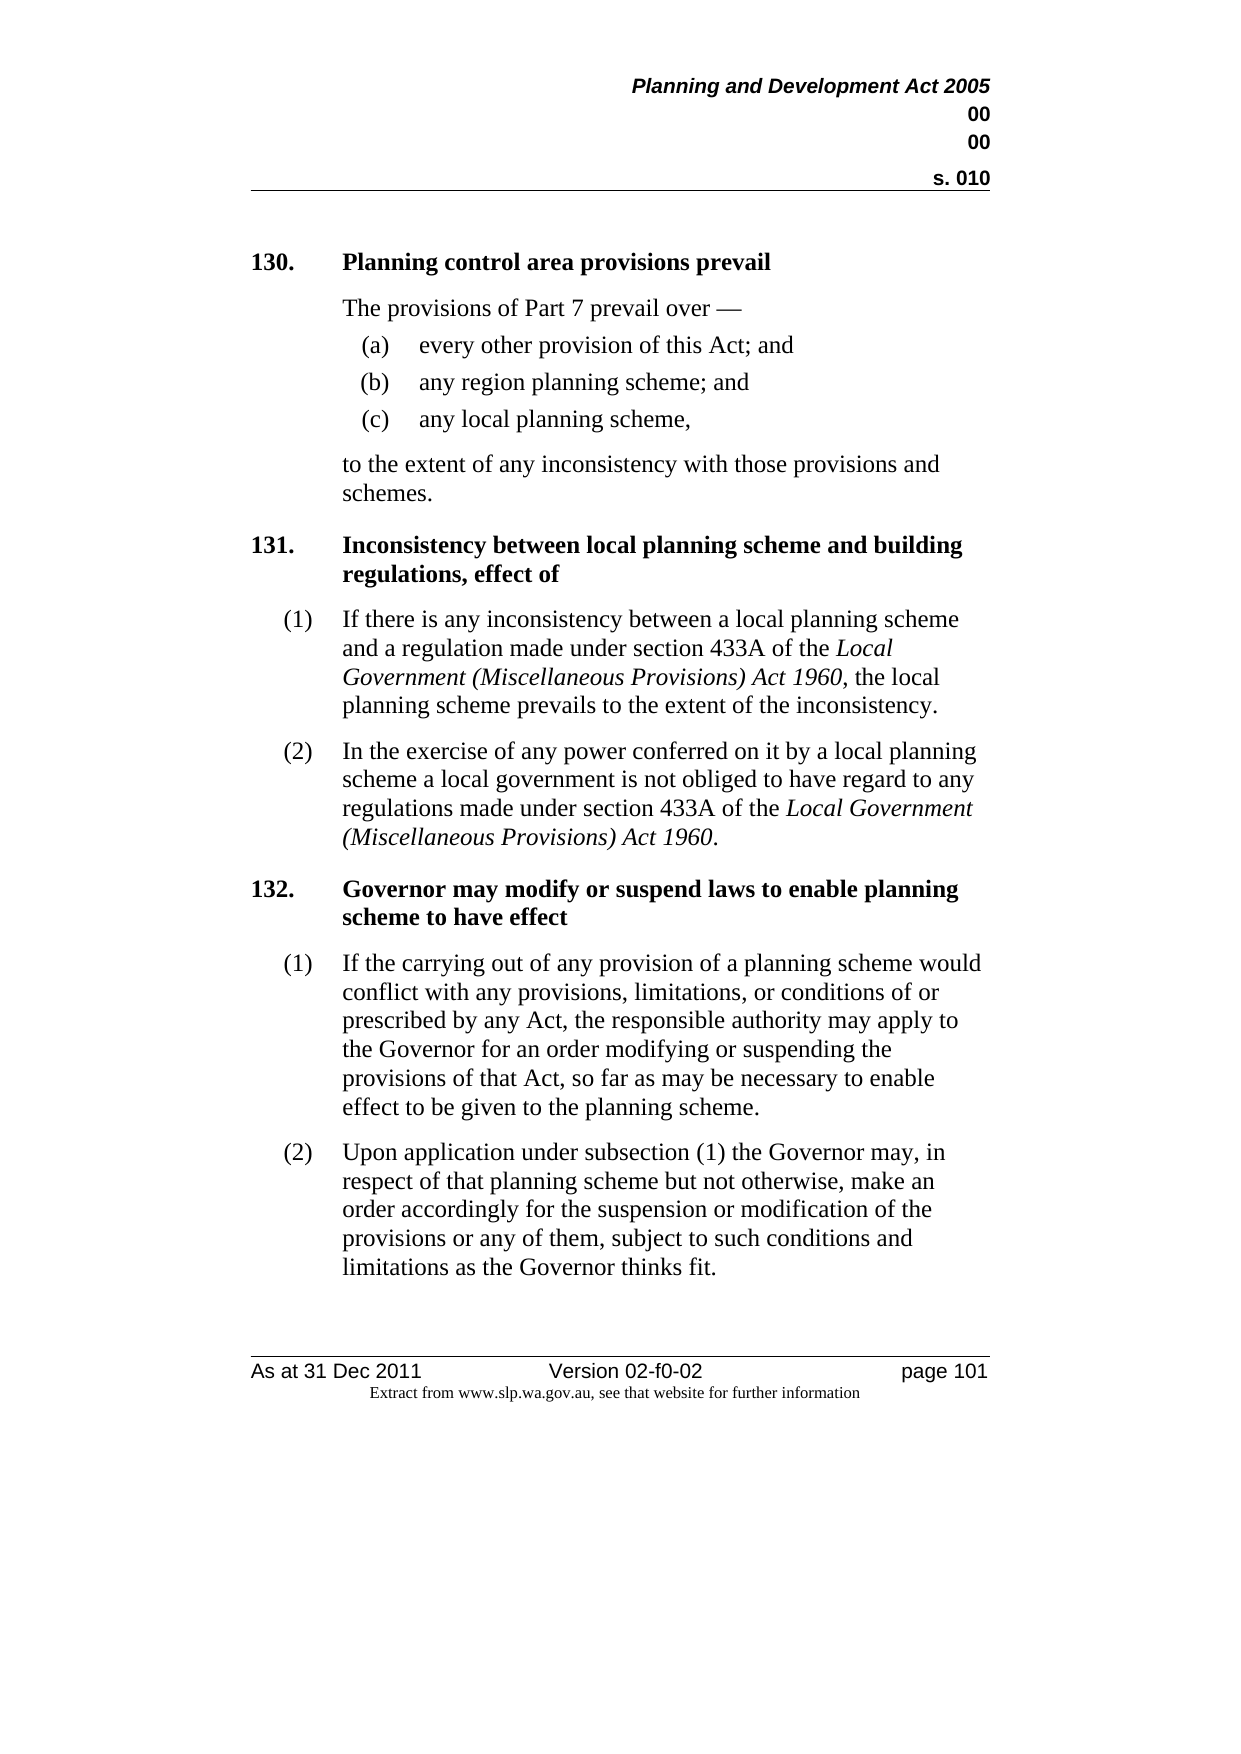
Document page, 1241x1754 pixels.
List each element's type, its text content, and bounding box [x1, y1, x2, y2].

text (1) If there is any inconsistency between a local planning scheme and a regulation made under section 433A of the Local Government (Miscellaneous Provisions) Act 1960, the local planning scheme prevails to the extent of the inconsistency. [251, 604, 990, 719]
text The provisions of Part 7 prevail over — [251, 293, 990, 322]
text (2) In the exercise of any power conferred on it by a local planning scheme a local government is not obliged to have regard to any regulations made under section 433A of the Local Government (Miscellaneous Provisions) Act 1960. [251, 736, 990, 851]
text (a) every other provision of this Act; and [251, 330, 990, 359]
subtitle 131. Inconsistency between local planning scheme and building regulations, effect of [251, 530, 990, 587]
text (2) Upon application under subsection (1) the Governor may, in respect of that planning scheme but not otherwise, make an order accordingly for the suspension or modification of the provisions or any of them, subject to such conditions and limitations as the Governor thinks fit. [251, 1137, 990, 1281]
text (c) any local planning scheme, [251, 404, 990, 433]
text to the extent of any inconsistency with those provisions and schemes. [251, 449, 990, 507]
subtitle 130. Planning control area provisions prevail [251, 247, 990, 276]
text (b) any region planning scheme; and [251, 367, 990, 396]
subtitle 132. Governor may modify or suspend laws to enable planning scheme to have effect [251, 874, 990, 931]
text (1) If the carrying out of any provision of a planning scheme would conflict with any provisions, limitations, or conditions of or prescribed by any Act, the responsible authority may apply to the Governor for an order modifying or suspending the provisions of that Act, so far as may be necessary to enable effect to be given to the planning scheme. [251, 948, 990, 1120]
